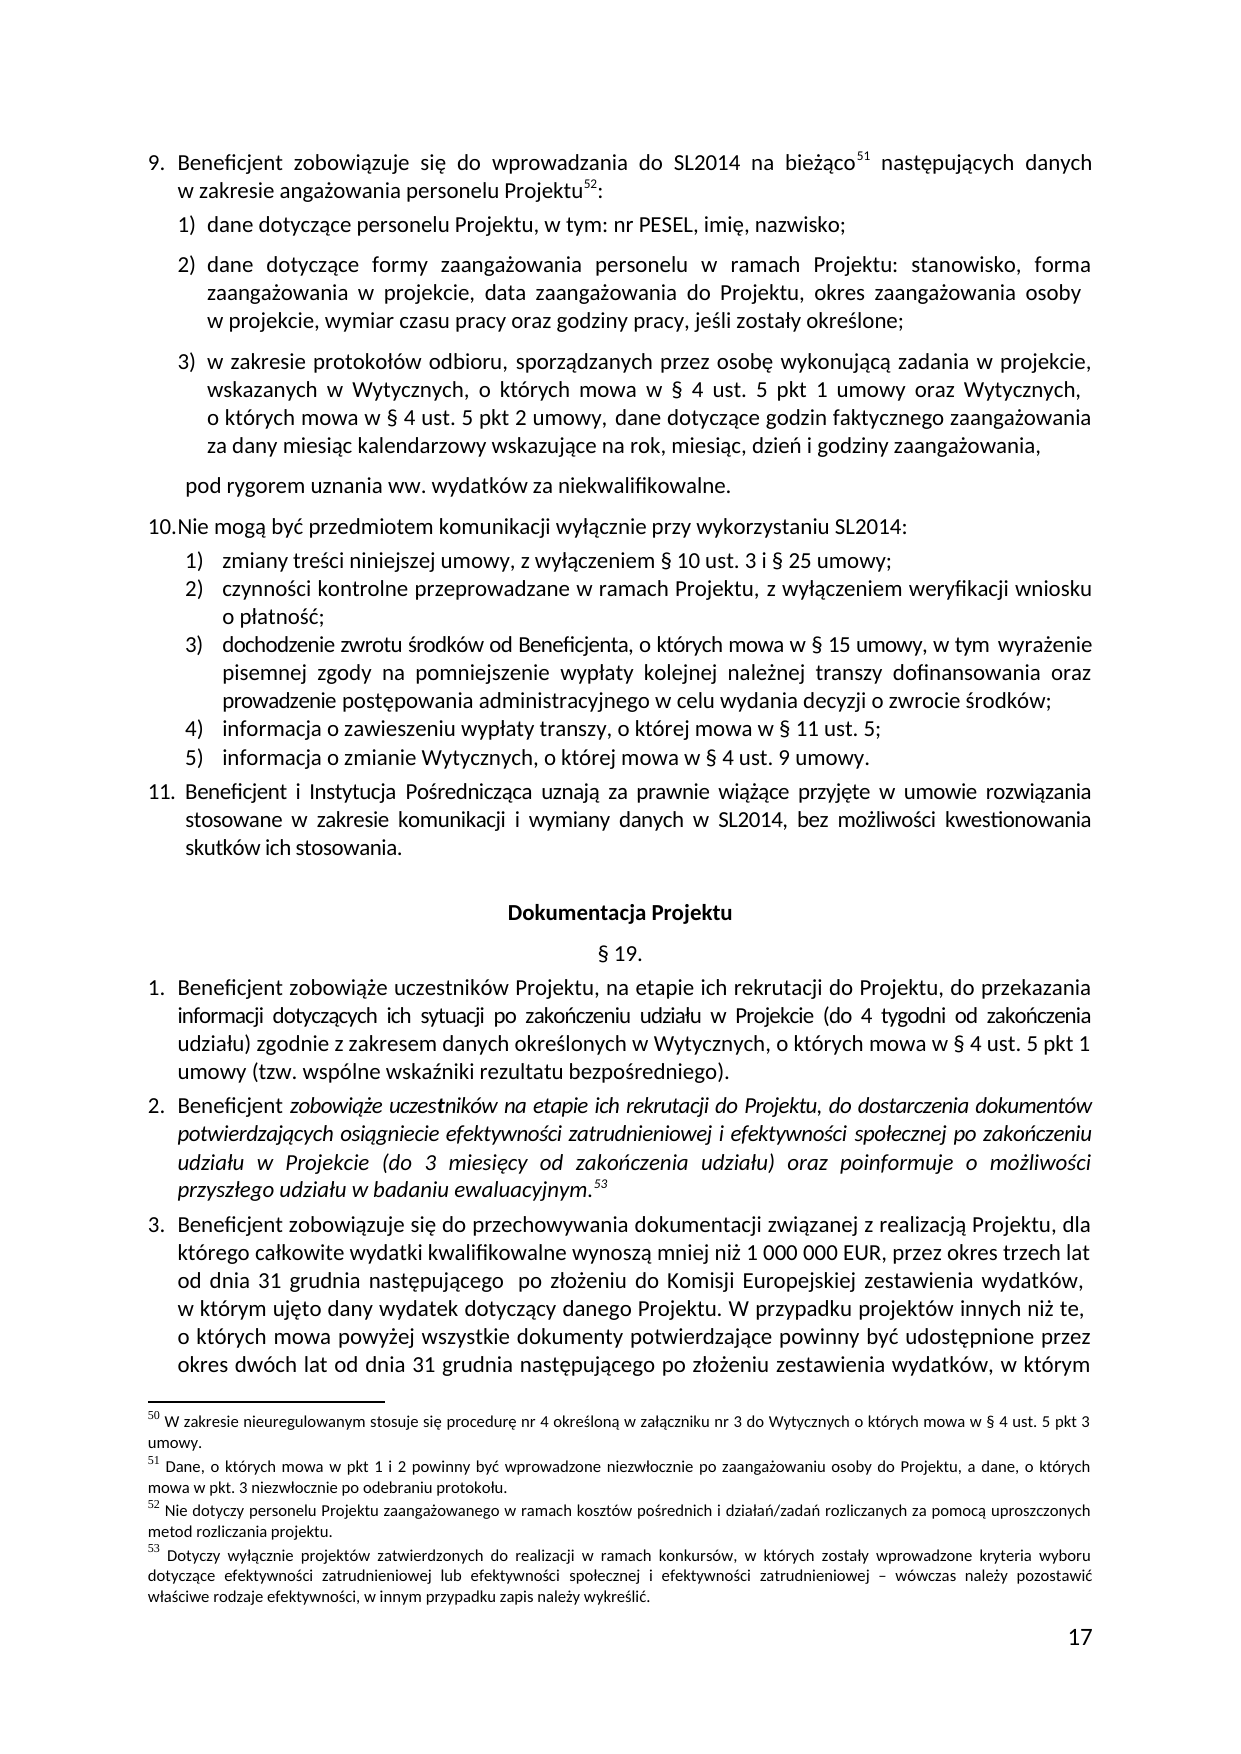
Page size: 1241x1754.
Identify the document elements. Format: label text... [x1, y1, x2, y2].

list dane dotyczące personelu Projektu, w tym: nr PESEL, imię, nazwisko; [177, 210, 1092, 238]
list informacja o zawieszeniu wypłaty transzy, o której mowa w § 11 ust. 5; [185, 714, 1092, 743]
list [148, 1210, 1092, 1378]
list Nie mogą być przedmiotem komunikacji wyłącznie przy wykorzystaniu SL2014: [148, 512, 1092, 540]
list czynności kontrolne przeprowadzane w ramach Projektu, z wyłączeniem weryfikacji wniosku o płatność; [185, 574, 1092, 631]
list dochodzenie zwrotu środków od Beneficjenta, o których mowa w § 15 umowy, w tym wyrażenie pisemnej zgody na pomniejszenie wypłaty kolejnej należnej transzy dofinansowania oraz prowadzenie postępowania administracyjnego w celu wydania decyzji o zwrocie środków; [185, 631, 1092, 714]
text Dokumentacja Projektu [148, 898, 1092, 926]
list Beneficjent zobowiąże uczestników na etapie ich rekrutacji do Projektu, do dostarczenia dokumentów potwierdzających osiągniecie efektywności zatrudnieniowej i efektywności społecznej po zakończeniu udziału w Projekcie (do 3 miesięcy od zakończenia udziału) oraz poinformuje o możliwości przyszłego udziału w badaniu ewaluacyjnym. [148, 1092, 1092, 1204]
list zmiany treści niniejszej umowy, z wyłączeniem § 10 ust. 3 i § 25 umowy; [185, 546, 1092, 574]
list Beneficjent zobowiązuje się do wprowadzania do SL2014 na bieżąco następujących danych w zakresie angażowania personelu Projektu: [148, 148, 1092, 204]
list w zakresie protokołów odbioru, sporządzanych przez osobę wykonującą zadania w projekcie, wskazanych w Wytycznych, o których mowa w § 4 ust. 5 pkt 1 umowy oraz Wytycznych, o których mowa w § 4 ust. 5 pkt 2 umowy, dane dotyczące godzin faktycznego zaangażowania za dany miesiąc kalendarzowy wskazujące na rok, miesiąc, dzień i godziny zaangażowania, [177, 347, 1092, 459]
text § 19. [148, 939, 1092, 967]
list Beneficjent i Instytucja Pośrednicząca uznają za prawnie wiążące przyjęte w umowie rozwiązania stosowane w zakresie komunikacji i wymiany danych w SL2014, bez możliwości kwestionowania skutków ich stosowania. [148, 777, 1092, 861]
list Beneficjent zobowiąże uczestników Projektu, na etapie ich rekrutacji do Projektu, do przekazania informacji dotyczących ich sytuacji po zakończeniu udziału w Projekcie (do 4 tygodni od zakończenia udziału) zgodnie z zakresem danych określonych w Wytycznych, o których mowa w § 4 ust. 5 pkt 1 umowy (tzw. wspólne wskaźniki rezultatu bezpośredniego). [148, 973, 1092, 1085]
list dane dotyczące formy zaangażowania personelu w ramach Projektu: stanowisko, forma zaangażowania w projekcie, data zaangażowania do Projektu, okres zaangażowania osoby w projekcie, wymiar czasu pracy oraz godziny pracy, jeśli zostały określone; [177, 251, 1092, 334]
text pod rygorem uznania ww. wydatków za niekwalifikowalne. [185, 472, 1092, 500]
list informacja o zmianie Wytycznych, o której mowa w § 4 ust. 9 umowy. [185, 743, 1092, 771]
